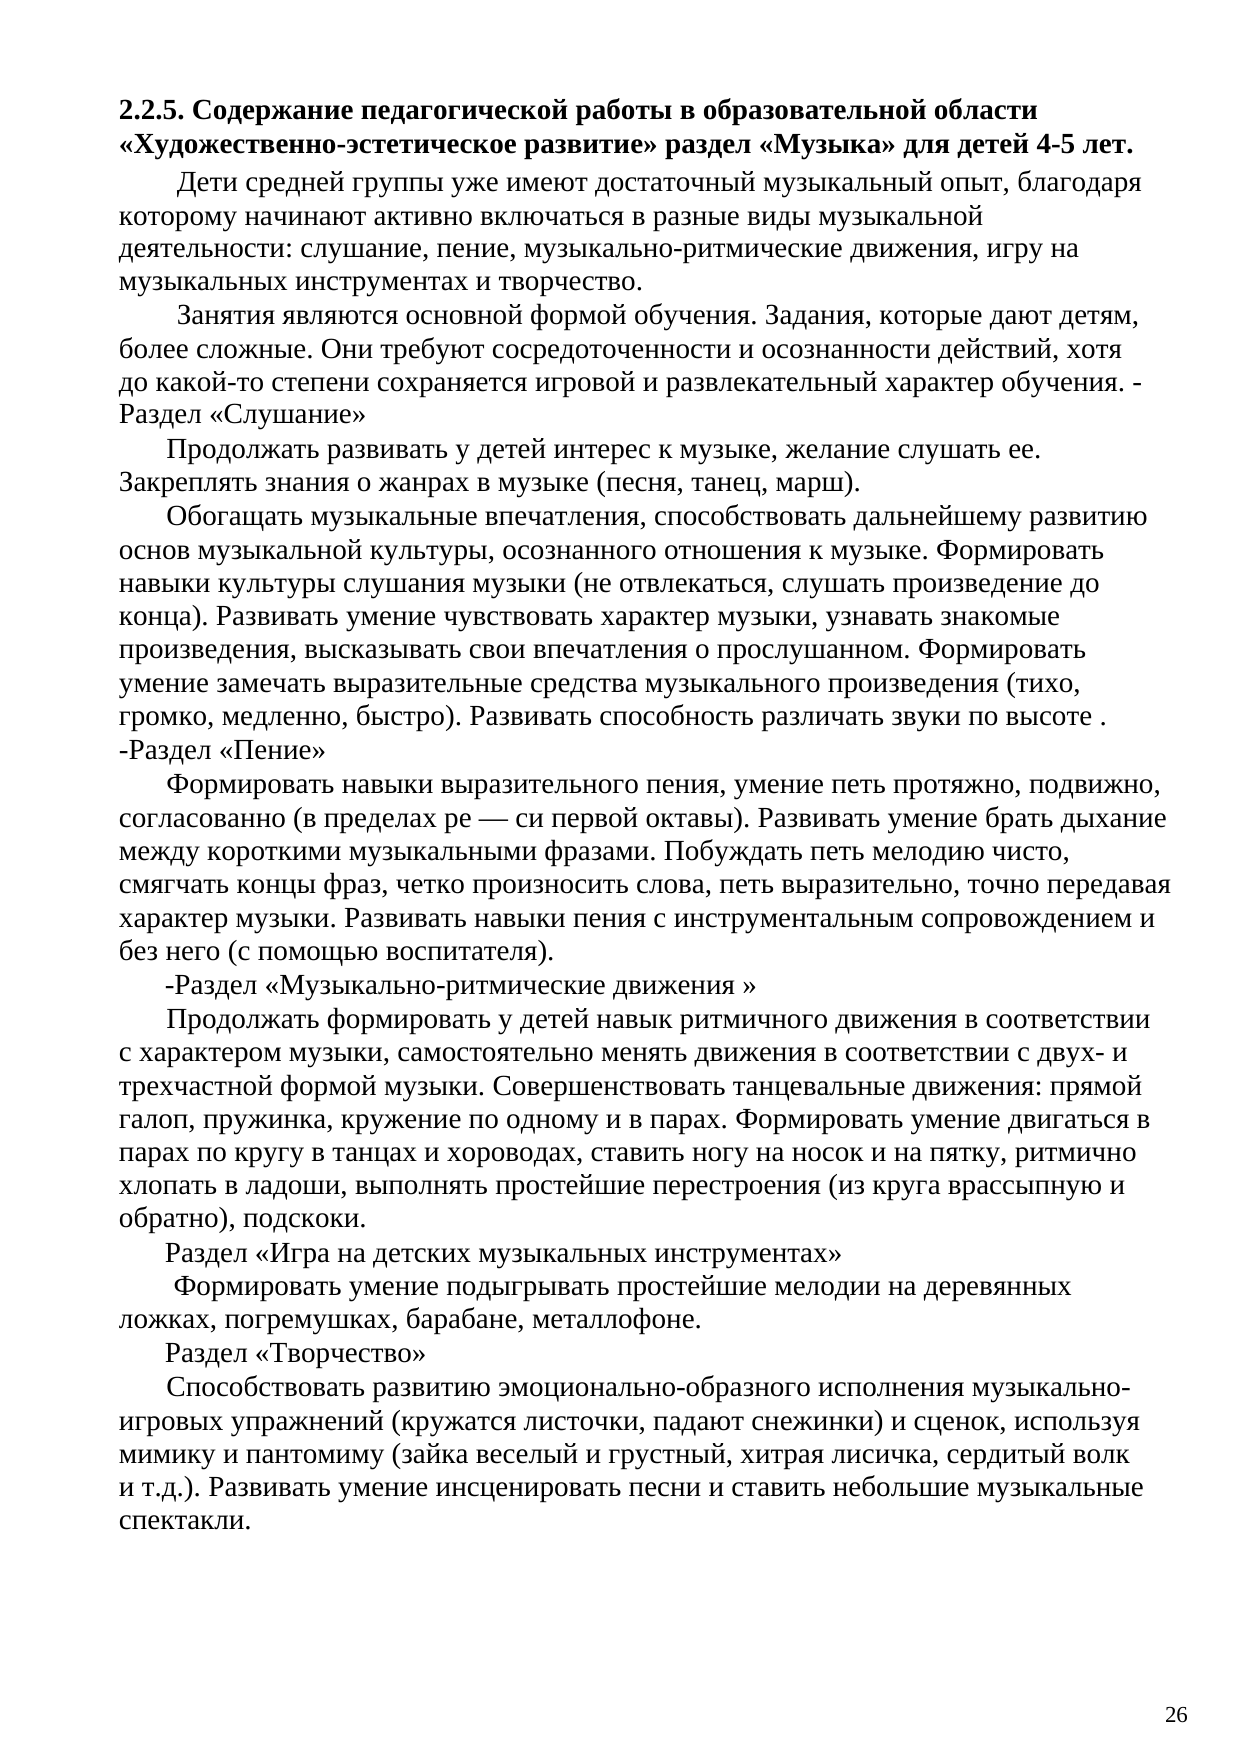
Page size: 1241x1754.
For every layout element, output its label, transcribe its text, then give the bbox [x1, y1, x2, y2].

text Раздел «Творчество» [164, 1335, 1187, 1368]
text Дети средней группы уже имеют достаточный музыкальный опыт, благодаря которому начинают активно включаться в разные виды музыкальной деятельности: слушание, пение, музыкально-ритмические движения, игру на музыкальных инструментах и творчество. [119, 165, 1164, 297]
text 2.2.5. Содержание педагогической работы в образовательной области [119, 92, 1187, 126]
text -Раздел «Музыкально-ритмические движения » [164, 967, 1187, 1000]
text -Раздел «Пение» [119, 732, 1187, 766]
text Формировать навыки выразительного пения, умение петь протяжно, подвижно, согласованно (в пределах ре — си первой октавы). Развивать умение брать дыхание между короткими музыкальными фразами. Побуждать петь мелодию чисто, смягчать концы фраз, четко произносить слова, петь выразительно, точно передавая характер музыки. Развивать навыки пения с инструментальным сопровождением и без него (с помощью воспитателя). [119, 767, 1187, 966]
text «Художественно-эстетическое развитие» раздел «Музыка» для детей 4-5 лет. [119, 126, 1187, 159]
text Обогащать музыкальные впечатления, способствовать дальнейшему развитию основ музыкальной культуры, осознанного отношения к музыке. Формировать навыки культуры слушания музыки (не отвлекаться, слушать произведение до конца). Развивать умение чувствовать характер музыки, узнавать знакомые произведения, высказывать свои впечатления о прослушанном. Формировать умение замечать выразительные средства музыкального произведения (тихо, громко, медленно, быстро). Развивать способность различать звуки по высоте . [119, 499, 1183, 731]
text Способствовать развитию эмоционально-образного исполнения музыкально-игровых упражнений (кружатся листочки, падают снежинки) и сценок, используя мимику и пантомиму (зайка веселый и грустный, хитрая лисичка, сердитый волк и т.д.). Развивать умение инсценировать песни и ставить небольшие музыкальные спектакли. [119, 1370, 1152, 1536]
text Продолжать формировать у детей навык ритмичного движения в соответствии с характером музыки, самостоятельно менять движения в соответствии с двух- и трехчастной формой музыки. Совершенствовать танцевальные движения: прямой галоп, пружинка, кружение по одному и в парах. Формировать умение двигаться в парах по кругу в танцах и хороводах, ставить ногу на носок и на пятку, ритмично хлопать в ладоши, выполнять простейшие перестроения (из круга врассыпную и обратно), подскоки. [119, 1002, 1171, 1234]
text Раздел «Игра на детских музыкальных инструментах» [164, 1235, 1187, 1268]
text Продолжать развивать у детей интерес к музыке, желание слушать ее. Закреплять знания о жанрах в музыке (песня, танец, марш). [119, 432, 1187, 498]
text Формировать умение подыгрывать простейшие мелодии на деревянных ложках, погремушках, барабане, металлофоне. [119, 1270, 1177, 1335]
text Занятия являются основной формой обучения. Задания, которые дают детям, более сложные. Они требуют сосредоточенности и осознанности действий, хотя до какой-то степени сохраняется игровой и развлекательный характер обучения. -Раздел «Слушание» [119, 298, 1158, 430]
